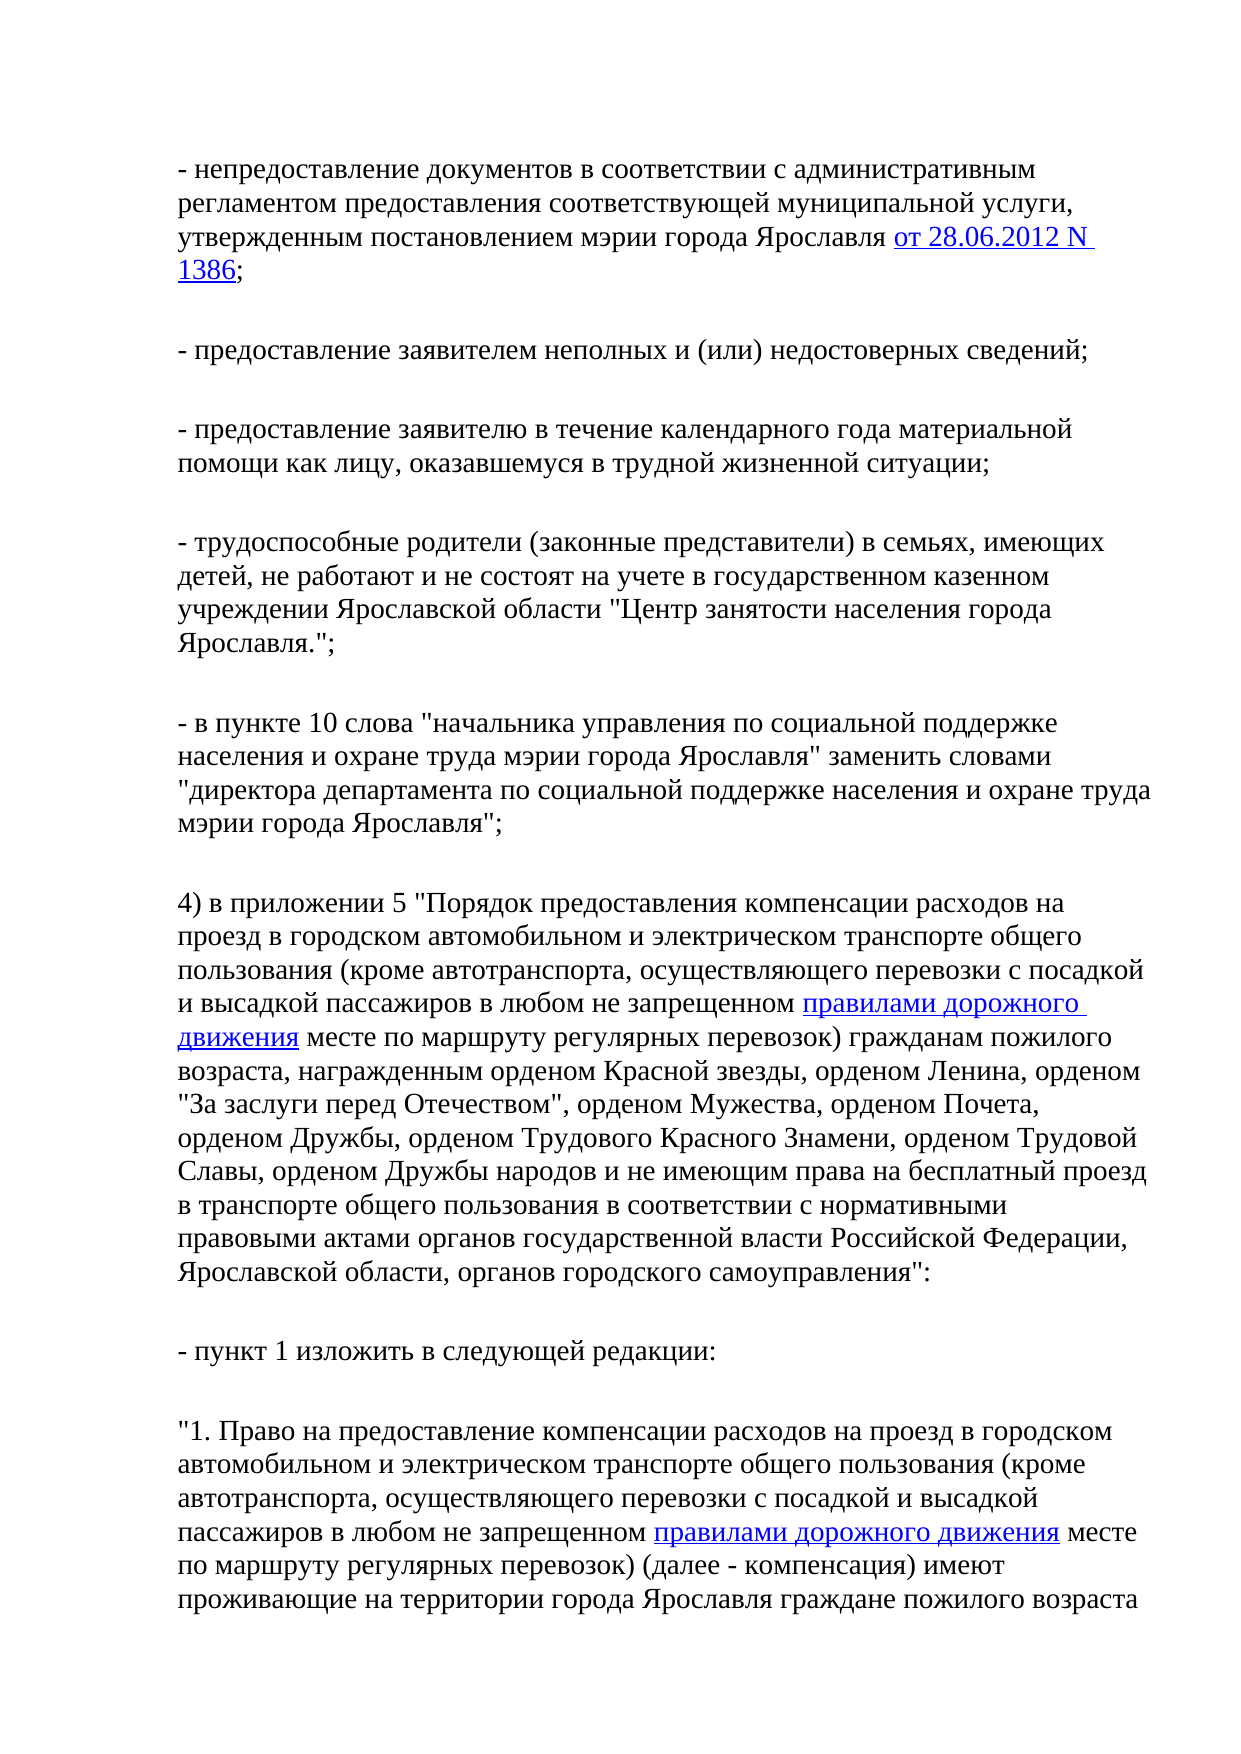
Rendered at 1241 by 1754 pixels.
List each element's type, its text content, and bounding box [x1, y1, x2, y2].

text - непредоставление документов в соответствии с административным регламентом предоставления соответствующей муниципальной услуги, утвержденным постановлением мэрии города Ярославля от 28.06.2012 N 1386; [177, 118, 1152, 286]
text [177, 1379, 1152, 1614]
text 4) в приложении 5 "Порядок предоставления компенсации расходов на проезд в городском автомобильном и электрическом транспорте общего пользования (кроме автотранспорта, осуществляющего перевозки с посадкой и высадкой пассажиров в любом не запрещенном правилами дорожного движения месте по маршруту регулярных перевозок) гражданам пожилого возраста, награжденным орденом Красной звезды, орденом Ленина, орденом "За заслуги перед Отечеством", орденом Мужества, орденом Почета, орденом Дружбы, орденом Трудового Красного Знамени, орденом Трудовой Славы, орденом Дружбы народов и не имеющим права на бесплатный проезд в транспорте общего пользования в соответствии с нормативными правовыми актами органов государственной власти Российской Федерации, Ярославской области, органов городского самоуправления": [177, 851, 1152, 1287]
text - предоставление заявителем неполных и (или) недостоверных сведений; [177, 298, 1152, 365]
text - в пункте 10 слова "начальника управления по социальной поддержке населения и охране труда мэрии города Ярославля" заменить словами "директора департамента по социальной поддержке населения и охране труда мэрии города Ярославля"; [177, 671, 1152, 839]
text - пункт 1 изложить в следующей редакции: [177, 1300, 1152, 1367]
text - предоставление заявителю в течение календарного года материальной помощи как лицу, оказавшемуся в трудной жизненной ситуации; [177, 378, 1152, 478]
text - трудоспособные родители (законные представители) в семьях, имеющих детей, не работают и не состоят на учете в государственном казенном учреждении Ярославской области "Центр занятости населения города Ярославля."; [177, 491, 1152, 659]
